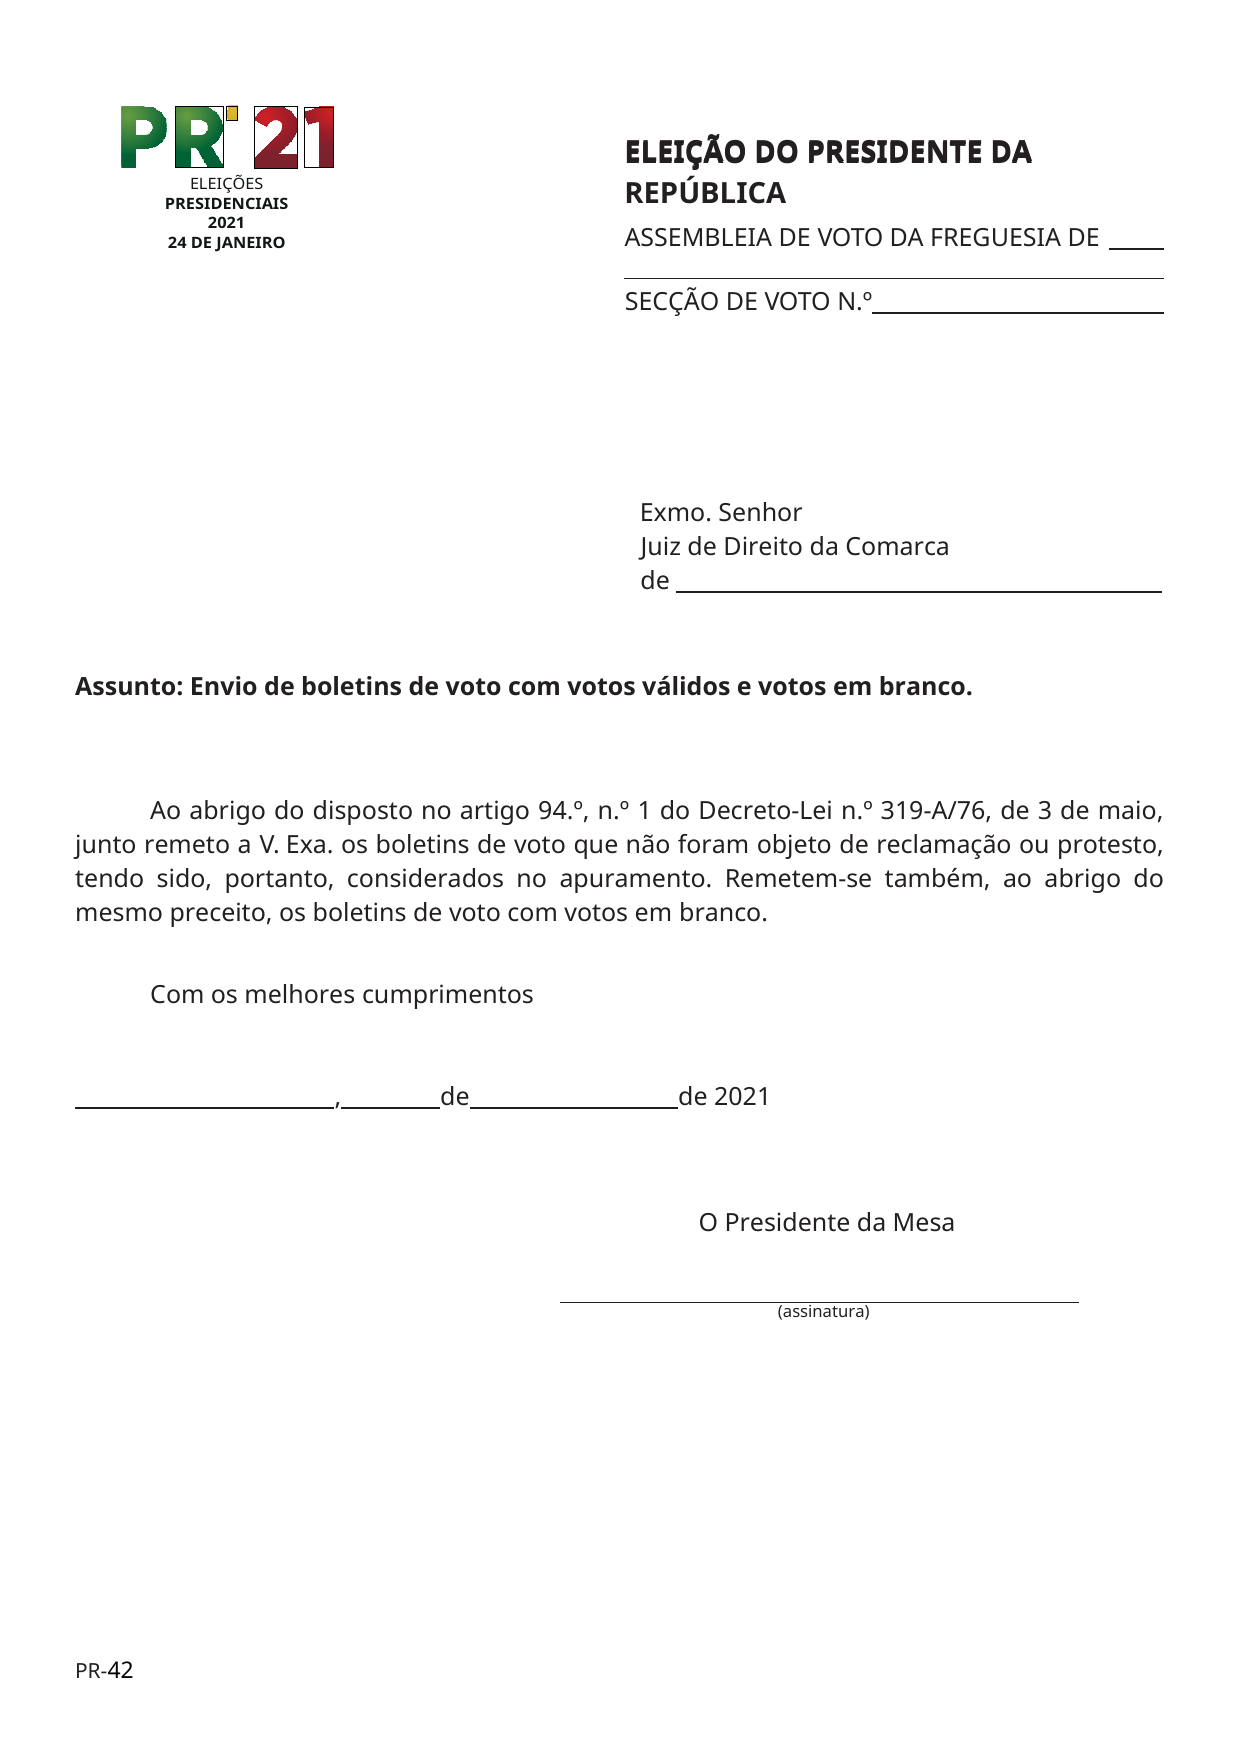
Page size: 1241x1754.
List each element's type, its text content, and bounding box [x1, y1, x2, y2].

subtitle Assunto: Envio de boletins de voto com votos válidos e votos em branco. [75, 669, 1178, 703]
text ASSEMBLEIA DE VOTO DA FREGUESIA DE SECÇÃO DE VOTO N.º [624, 219, 1164, 317]
text Juiz de Direito da Comarca [640, 528, 1178, 562]
picture [121, 105, 167, 168]
text ELEIÇÕES [148, 174, 305, 194]
picture [227, 107, 237, 120]
text PRESIDENCIAIS 2021 [148, 194, 305, 233]
picture [305, 108, 333, 167]
text Ao abrigo do disposto no artigo 94.º, n.º 1 do Decreto-Lei n.º 319-A/76, de 3 de maio, junto remeto a V. Exa. os boletins de voto que não foram objeto de reclamação ou protesto, tendo sido, portanto, considerados no apuramento. Remetem-se também, ao abrigo do mesmo preceito, os boletins de voto com votos em branco. [75, 793, 1166, 929]
picture [176, 107, 223, 167]
text 24 DE JANEIRO [148, 233, 305, 253]
text de [640, 563, 1178, 597]
text O Presidente da Mesa [698, 1204, 1178, 1238]
text (assinatura) [778, 1298, 1178, 1321]
text , de de 2021 [75, 1078, 1178, 1113]
text Exmo. Senhor [639, 494, 1178, 528]
text ELEIÇÃO DO PRESIDENTE DA REPÚBLICA [624, 132, 1178, 212]
picture [255, 107, 297, 168]
text Com os melhores cumprimentos [150, 976, 1178, 1010]
